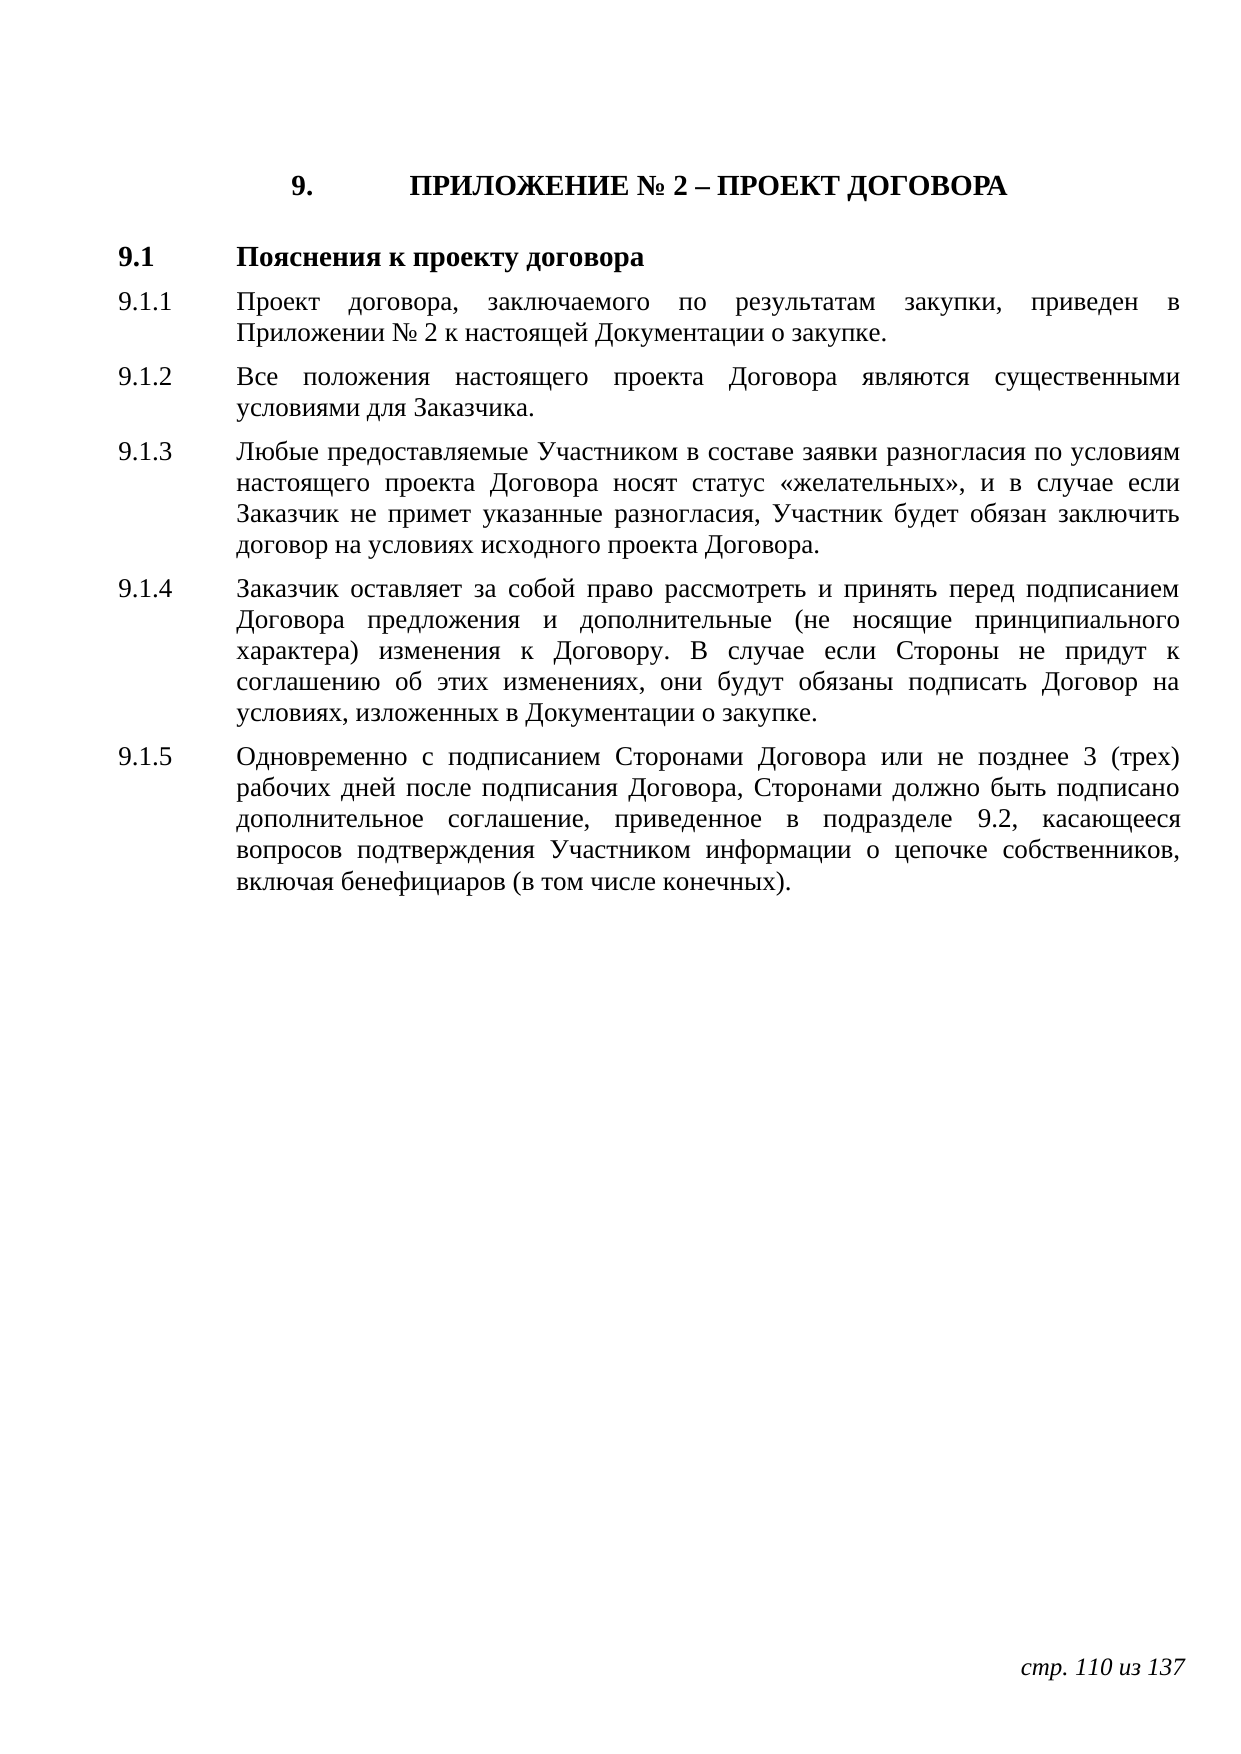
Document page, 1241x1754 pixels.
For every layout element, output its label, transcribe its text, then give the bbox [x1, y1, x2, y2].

text Заказчик оставляет за собой право рассмотреть и принять перед подписанием Договора предложения и дополнительные (не носящие принципиального характера) изменения к Договору. В случае если Стороны не придут к соглашению об этих изменениях, они будут обязаны подписать Договор на условиях, изложенных в Документации о закупке. [118, 572, 1181, 728]
subtitle ПРИЛОЖЕНИЕ № 2 – ПРОЕКТ ДОГОВОРА [118, 168, 1181, 202]
text Любые предоставляемые Участником в составе заявки разногласия по условиям настоящего проекта Договора носят статус «желательных», и в случае если Заказчик не примет указанные разногласия, Участник будет обязан заключить договор на условиях исходного проекта Договора. [118, 435, 1181, 559]
text Все положения настоящего проекта Договора являются существенными условиями для Заказчика. [118, 360, 1181, 422]
text Одновременно с подписанием Сторонами Договора или не позднее 3 (трех) рабочих дней после подписания Договора, Сторонами должно быть подписано дополнительное соглашение, приведенное в подразделе 9.2, касающееся вопросов подтверждения Участником информации о цепочке собственников, включая бенефициаров (в том числе конечных). [118, 740, 1181, 896]
text Проект договора, заключаемого по результатам закупки, приведен в Приложении № 2 к настоящей Документации о закупке. [118, 285, 1181, 347]
subtitle Пояснения к проекту договора [118, 239, 1181, 273]
